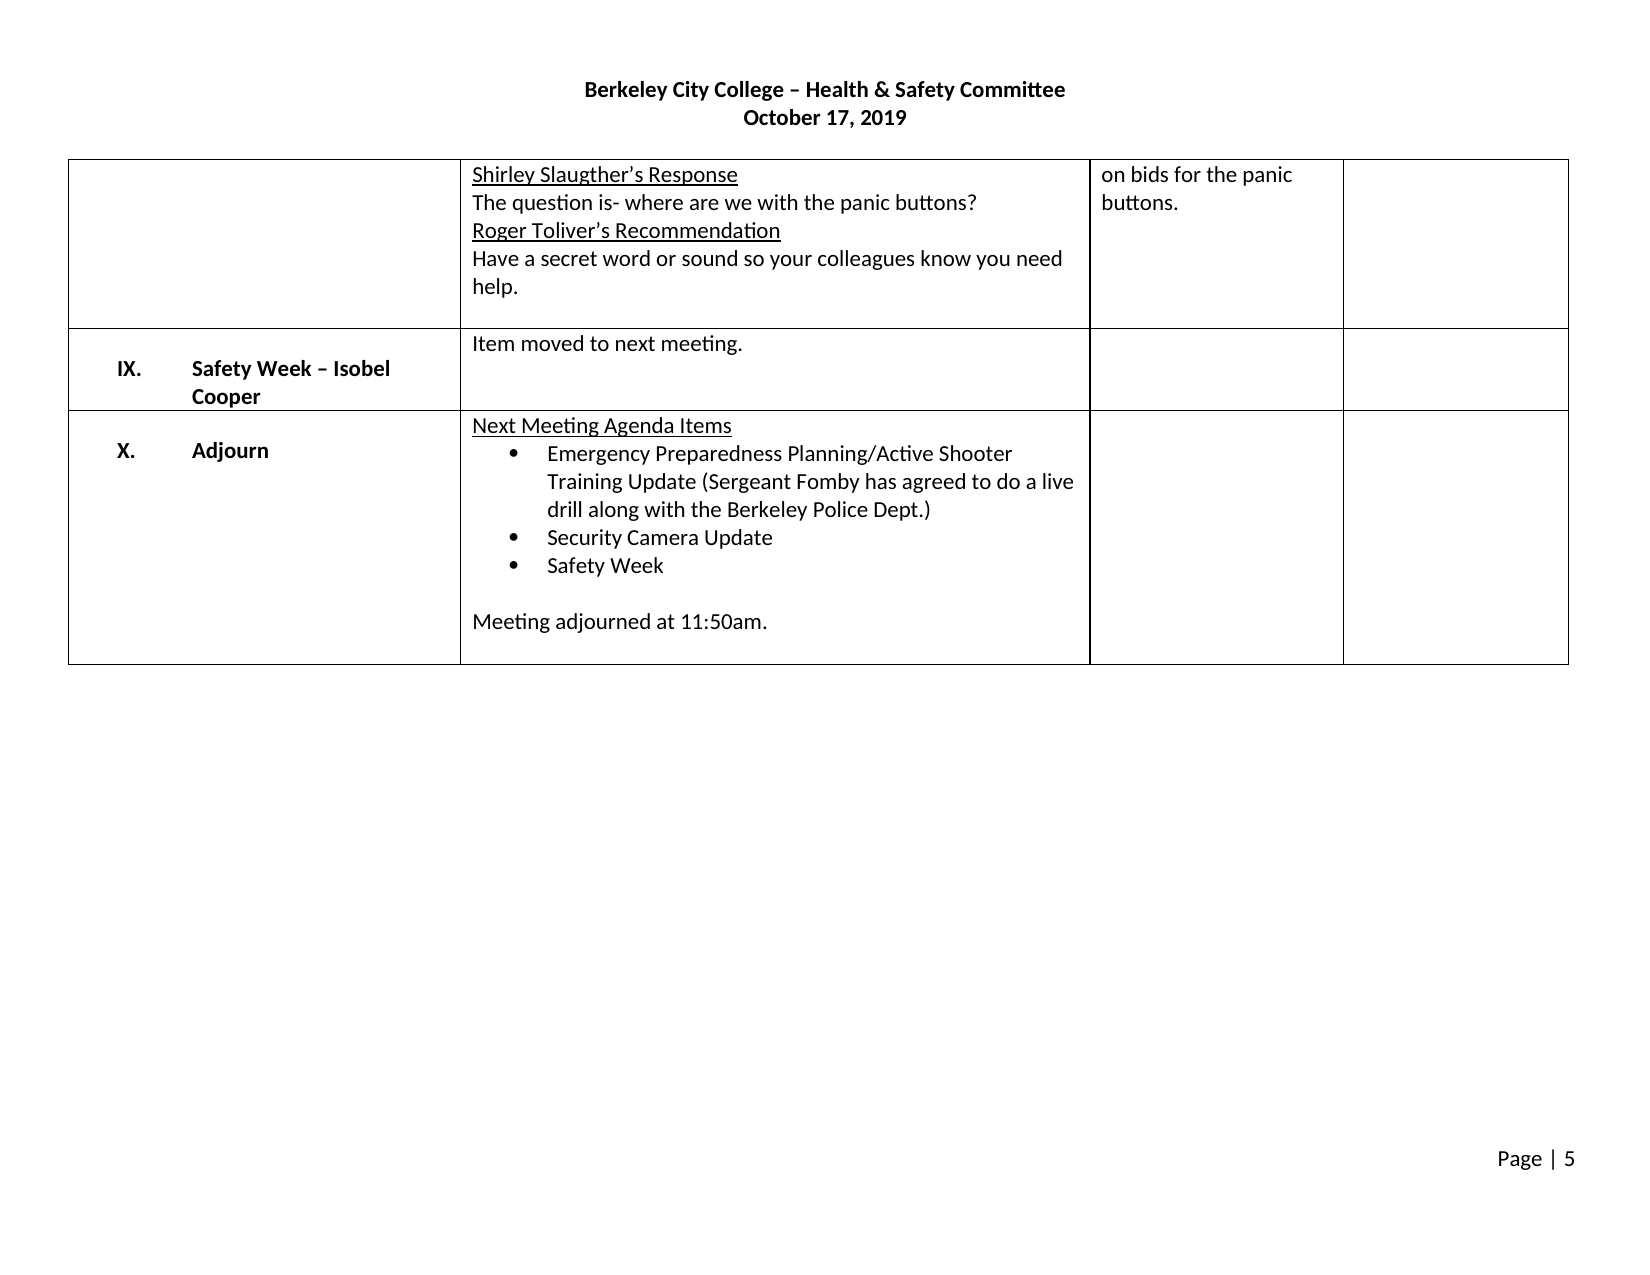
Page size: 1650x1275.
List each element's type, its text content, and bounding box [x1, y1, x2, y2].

table_cell [1091, 411, 1343, 663]
table_cell Next Meeting Agenda Items Emergency Preparedness Planning/Active Shooter Training Update (Sergeant Fomby has agreed to do a live drill along with the Berkeley Police Dept.) Security Camera Update Safety Week Meeting adjourned at 11:50am. [461, 411, 1089, 663]
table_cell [461, 160, 1089, 328]
table_cell Adjourn [69, 411, 460, 663]
table_cell Safety Week – Isobel Cooper [69, 329, 460, 410]
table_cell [69, 160, 460, 328]
table_cell [1344, 160, 1568, 328]
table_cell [1091, 160, 1343, 328]
table_cell [1344, 329, 1568, 410]
table_cell Item moved to next meeting. [461, 329, 1089, 410]
table_cell [1091, 329, 1343, 410]
table_cell [1344, 411, 1568, 663]
